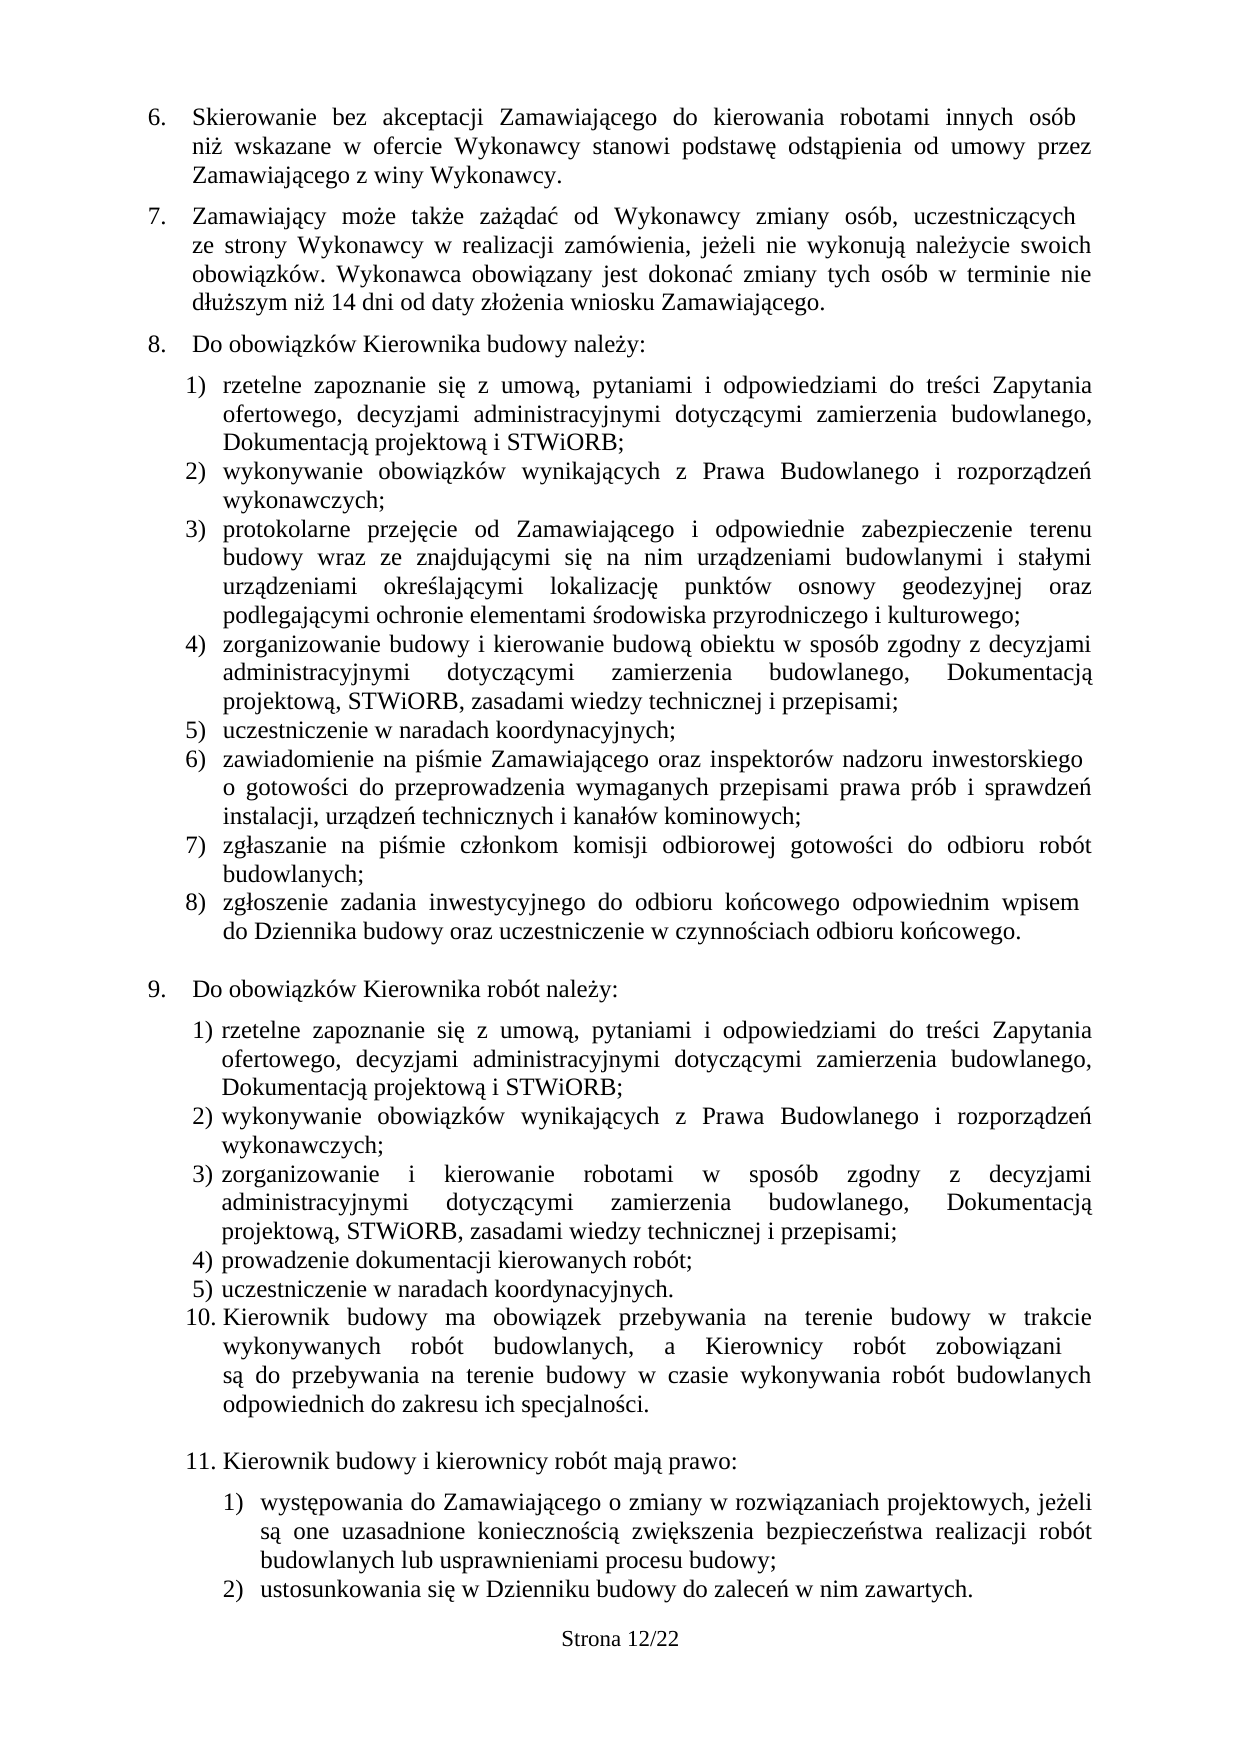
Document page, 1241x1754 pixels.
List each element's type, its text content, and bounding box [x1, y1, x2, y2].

list Kierownik budowy i kierownicy robót mają prawo: [185, 1446, 1093, 1475]
list rzetelne zapoznanie się z umową, pytaniami i odpowiedziami do treści Zapytania ofertowego, decyzjami administracyjnymi dotyczącymi zamierzenia budowlanego, Dokumentacją projektową i STWiORB; [192, 1015, 1093, 1101]
list zgłoszenie zadania inwestycyjnego do odbioru końcowego odpowiednim wpisem do Dziennika budowy oraz uczestniczenie w czynnościach odbioru końcowego. [185, 887, 1093, 945]
list Zamawiający może także zażądać od Wykonawcy zmiany osób, uczestniczących ze strony Wykonawcy w realizacji zamówienia, jeżeli nie wykonują należycie swoich obowiązków. Wykonawca obowiązany jest dokonać zmiany tych osób w terminie nie dłuższym niż 14 dni od daty złożenia wniosku Zamawiającego. [148, 201, 1093, 316]
list uczestniczenie w naradach koordynacyjnych. [192, 1274, 1093, 1302]
list zorganizowanie i kierowanie robotami w sposób zgodny z decyzjami administracyjnymi dotyczącymi zamierzenia budowlanego, Dokumentacją projektową, STWiORB, zasadami wiedzy technicznej i przepisami; [192, 1159, 1093, 1245]
list Kierownik budowy ma obowiązek przebywania na terenie budowy w trakcie wykonywanych robót budowlanych, a Kierownicy robót zobowiązani są do przebywania na terenie budowy w czasie wykonywania robót budowlanych odpowiednich do zakresu ich specjalności. [185, 1302, 1093, 1417]
list Skierowanie bez akceptacji Zamawiającego do kierowania robotami innych osób niż wskazane w ofercie Wykonawcy stanowi podstawę odstąpienia od umowy przez Zamawiającego z winy Wykonawcy. [148, 102, 1093, 189]
list rzetelne zapoznanie się z umową, pytaniami i odpowiedziami do treści Zapytania ofertowego, decyzjami administracyjnymi dotyczącymi zamierzenia budowlanego, Dokumentacją projektową i STWiORB; [185, 370, 1093, 456]
list wykonywanie obowiązków wynikających z Prawa Budowlanego i rozporządzeń wykonawczych; [192, 1101, 1093, 1159]
list zgłaszanie na piśmie członkom komisji odbiorowej gotowości do odbioru robót budowlanych; [185, 830, 1093, 887]
list protokolarne przejęcie od Zamawiającego i odpowiednie zabezpieczenie terenu budowy wraz ze znajdującymi się na nim urządzeniami budowlanymi i stałymi urządzeniami określającymi lokalizację punktów osnowy geodezyjnej oraz podlegającymi ochronie elementami środowiska przyrodniczego i kulturowego; [185, 514, 1093, 629]
list Do obowiązków Kierownika robót należy: [148, 974, 1093, 1002]
list ustosunkowania się w Dzienniku budowy do zaleceń w nim zawartych. [223, 1574, 1093, 1602]
list wykonywanie obowiązków wynikających z Prawa Budowlanego i rozporządzeń wykonawczych; [185, 456, 1093, 514]
list Do obowiązków Kierownika budowy należy: [148, 329, 1093, 357]
list zorganizowanie budowy i kierowanie budową obiektu w sposób zgodny z decyzjami administracyjnymi dotyczącymi zamierzenia budowlanego, Dokumentacją projektową, STWiORB, zasadami wiedzy technicznej i przepisami; [185, 629, 1093, 715]
list zawiadomienie na piśmie Zamawiającego oraz inspektorów nadzoru inwestorskiego o gotowości do przeprowadzenia wymaganych przepisami prawa prób i sprawdzeń instalacji, urządzeń technicznych i kanałów kominowych; [185, 744, 1093, 830]
list prowadzenie dokumentacji kierowanych robót; [192, 1245, 1093, 1274]
list uczestniczenie w naradach koordynacyjnych; [185, 715, 1093, 744]
list występowania do Zamawiającego o zmiany w rozwiązaniach projektowych, jeżeli są one uzasadnione koniecznością zwiększenia bezpieczeństwa realizacji robót budowlanych lub usprawnieniami procesu budowy; [223, 1487, 1093, 1574]
